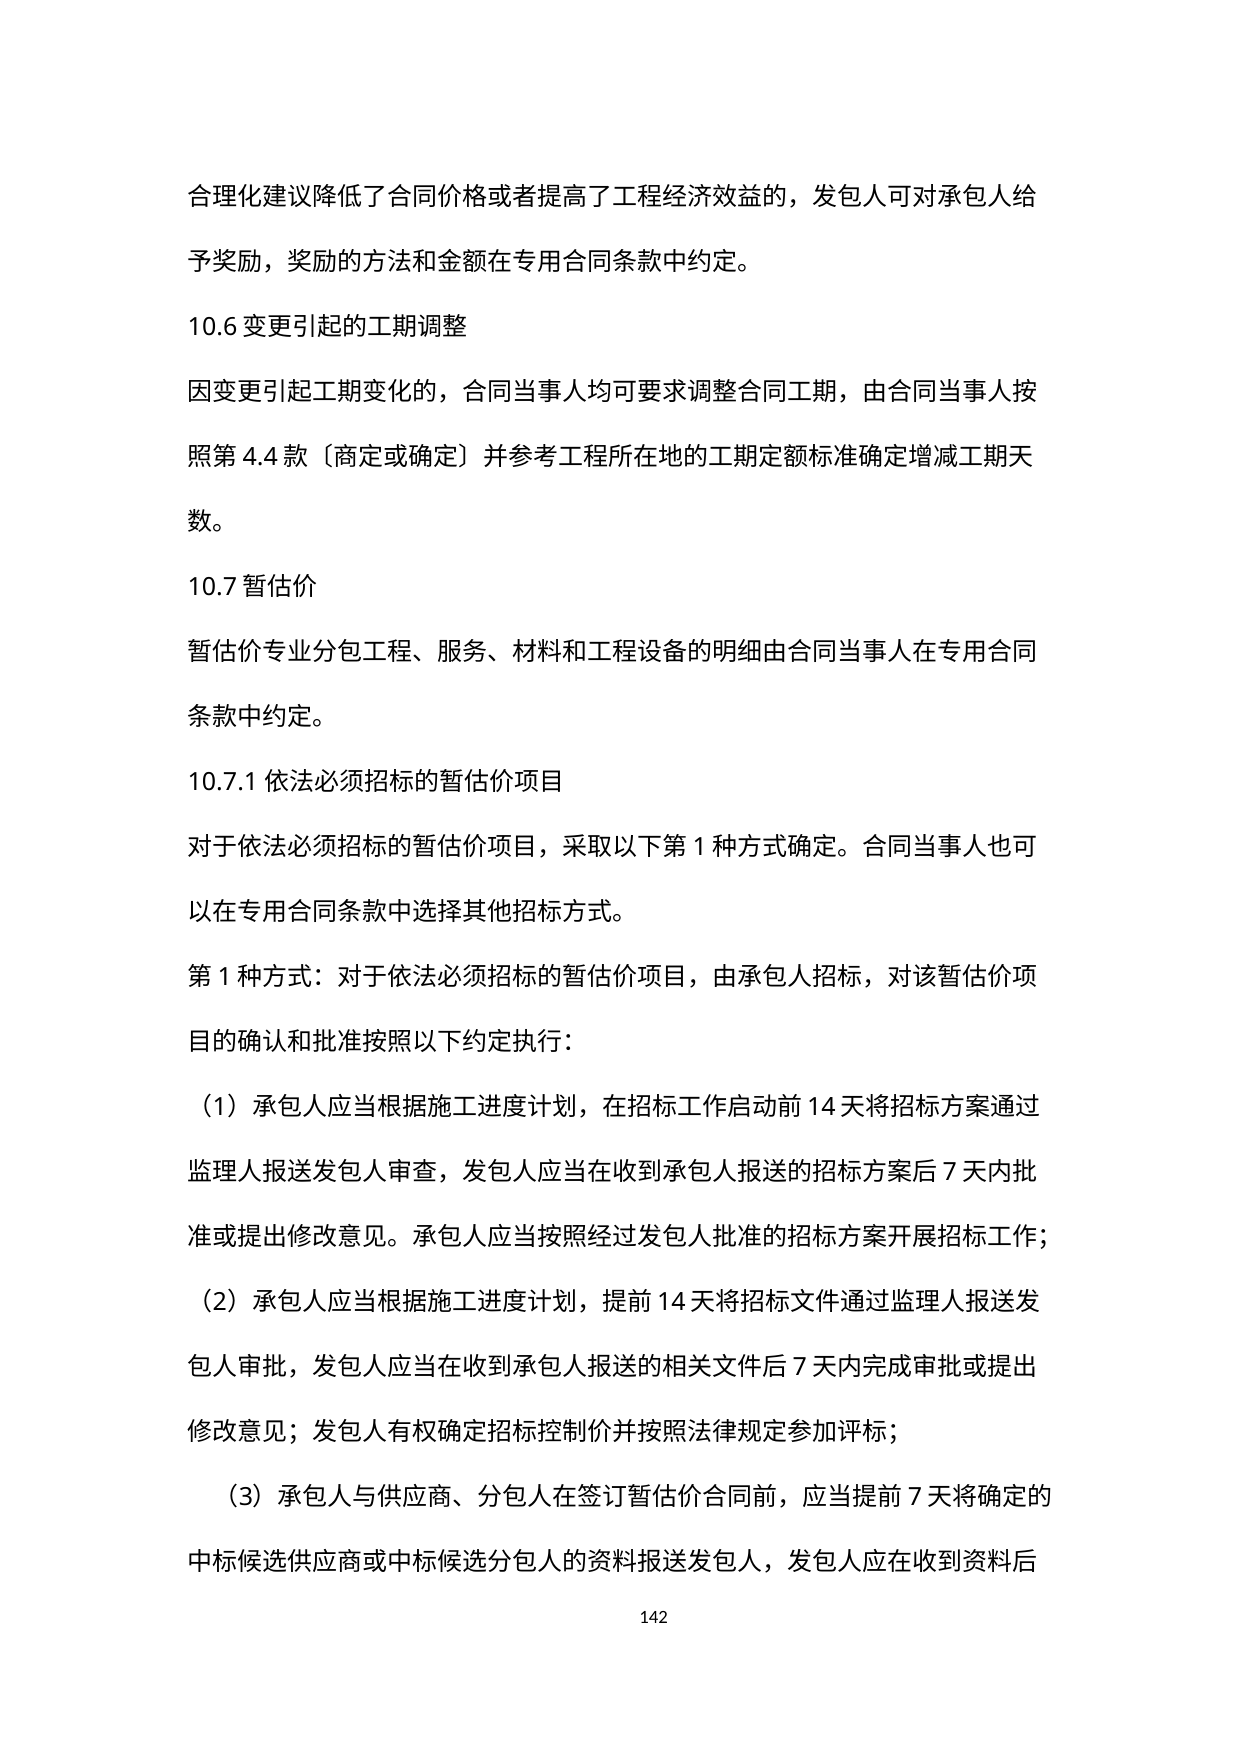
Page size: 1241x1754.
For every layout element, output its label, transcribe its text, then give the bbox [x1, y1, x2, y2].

text 10.7.1 依法必须招标的暂估价项目 [187, 747, 1053, 812]
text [187, 1462, 1053, 1592]
text 对于依法必须招标的暂估价项目，采取以下第1种方式确定。合同当事人也可以在专用合同条款中选择其他招标方式。 [187, 812, 1053, 942]
text 10.7暂估价 [187, 552, 1053, 617]
text 因变更引起工期变化的，合同当事人均可要求调整合同工期，由合同当事人按照第4.4款〔商定或确定〕并参考工程所在地的工期定额标准确定增减工期天数。 [187, 357, 1053, 552]
text 暂估价专业分包工程、服务、材料和工程设备的明细由合同当事人在专用合同条款中约定。 [187, 617, 1053, 747]
text （2）承包人应当根据施工进度计划，提前14天将招标文件通过监理人报送发包人审批，发包人应当在收到承包人报送的相关文件后7天内完成审批或提出修改意见；发包人有权确定招标控制价并按照法律规定参加评标； [187, 1267, 1053, 1462]
text （1）承包人应当根据施工进度计划，在招标工作启动前14天将招标方案通过监理人报送发包人审查，发包人应当在收到承包人报送的招标方案后7天内批准或提出修改意见。承包人应当按照经过发包人批准的招标方案开展招标工作； [187, 1072, 1053, 1267]
text 第1种方式：对于依法必须招标的暂估价项目，由承包人招标，对该暂估价项目的确认和批准按照以下约定执行： [187, 942, 1053, 1072]
text 10.6变更引起的工期调整 [187, 292, 1053, 357]
text 合理化建议降低了合同价格或者提高了工程经济效益的，发包人可对承包人给予奖励，奖励的方法和金额在专用合同条款中约定。 [187, 162, 1053, 292]
